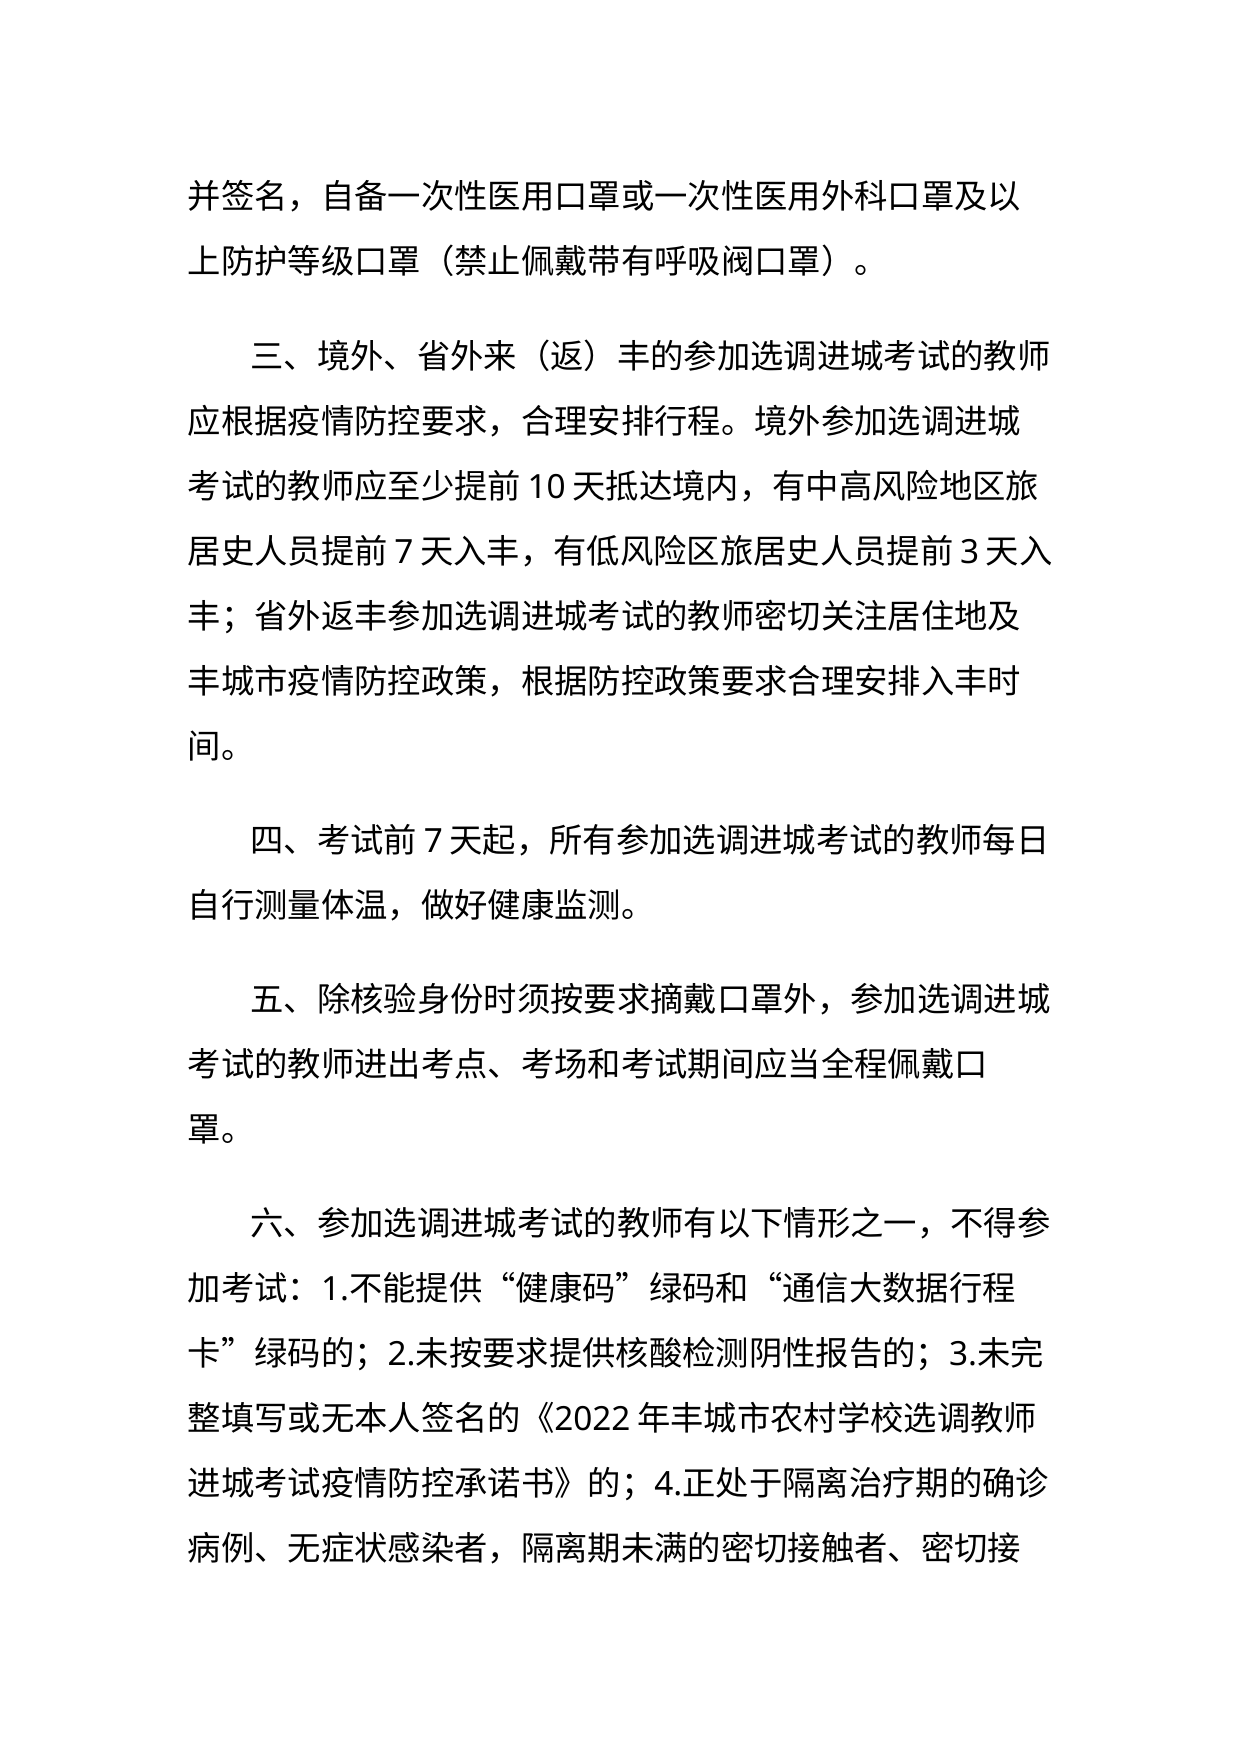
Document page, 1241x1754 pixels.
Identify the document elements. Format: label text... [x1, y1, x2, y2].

list 除核验身份时须按要求摘戴口罩外，参加选调进城考试的教师进出考点、考场和考试期间应当全程佩戴口罩。 [187, 964, 1053, 1159]
list 境外、省外来（返）丰的参加选调进城考试的教师应根据疫情防控要求，合理安排行程。境外参加选调进城考试的教师应至少提前10天抵达境内，有中高风险地区旅居史人员提前7天入丰，有低风险区旅居史人员提前3天入丰；省外返丰参加选调进城考试的教师密切关注居住地及丰城市疫情防控政策，根据防控政策要求合理安排入丰时间。 [187, 321, 1053, 776]
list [187, 1189, 1053, 1579]
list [187, 162, 1053, 292]
list 考试前7天起，所有参加选调进城考试的教师每日自行测量体温，做好健康监测。 [187, 805, 1053, 935]
